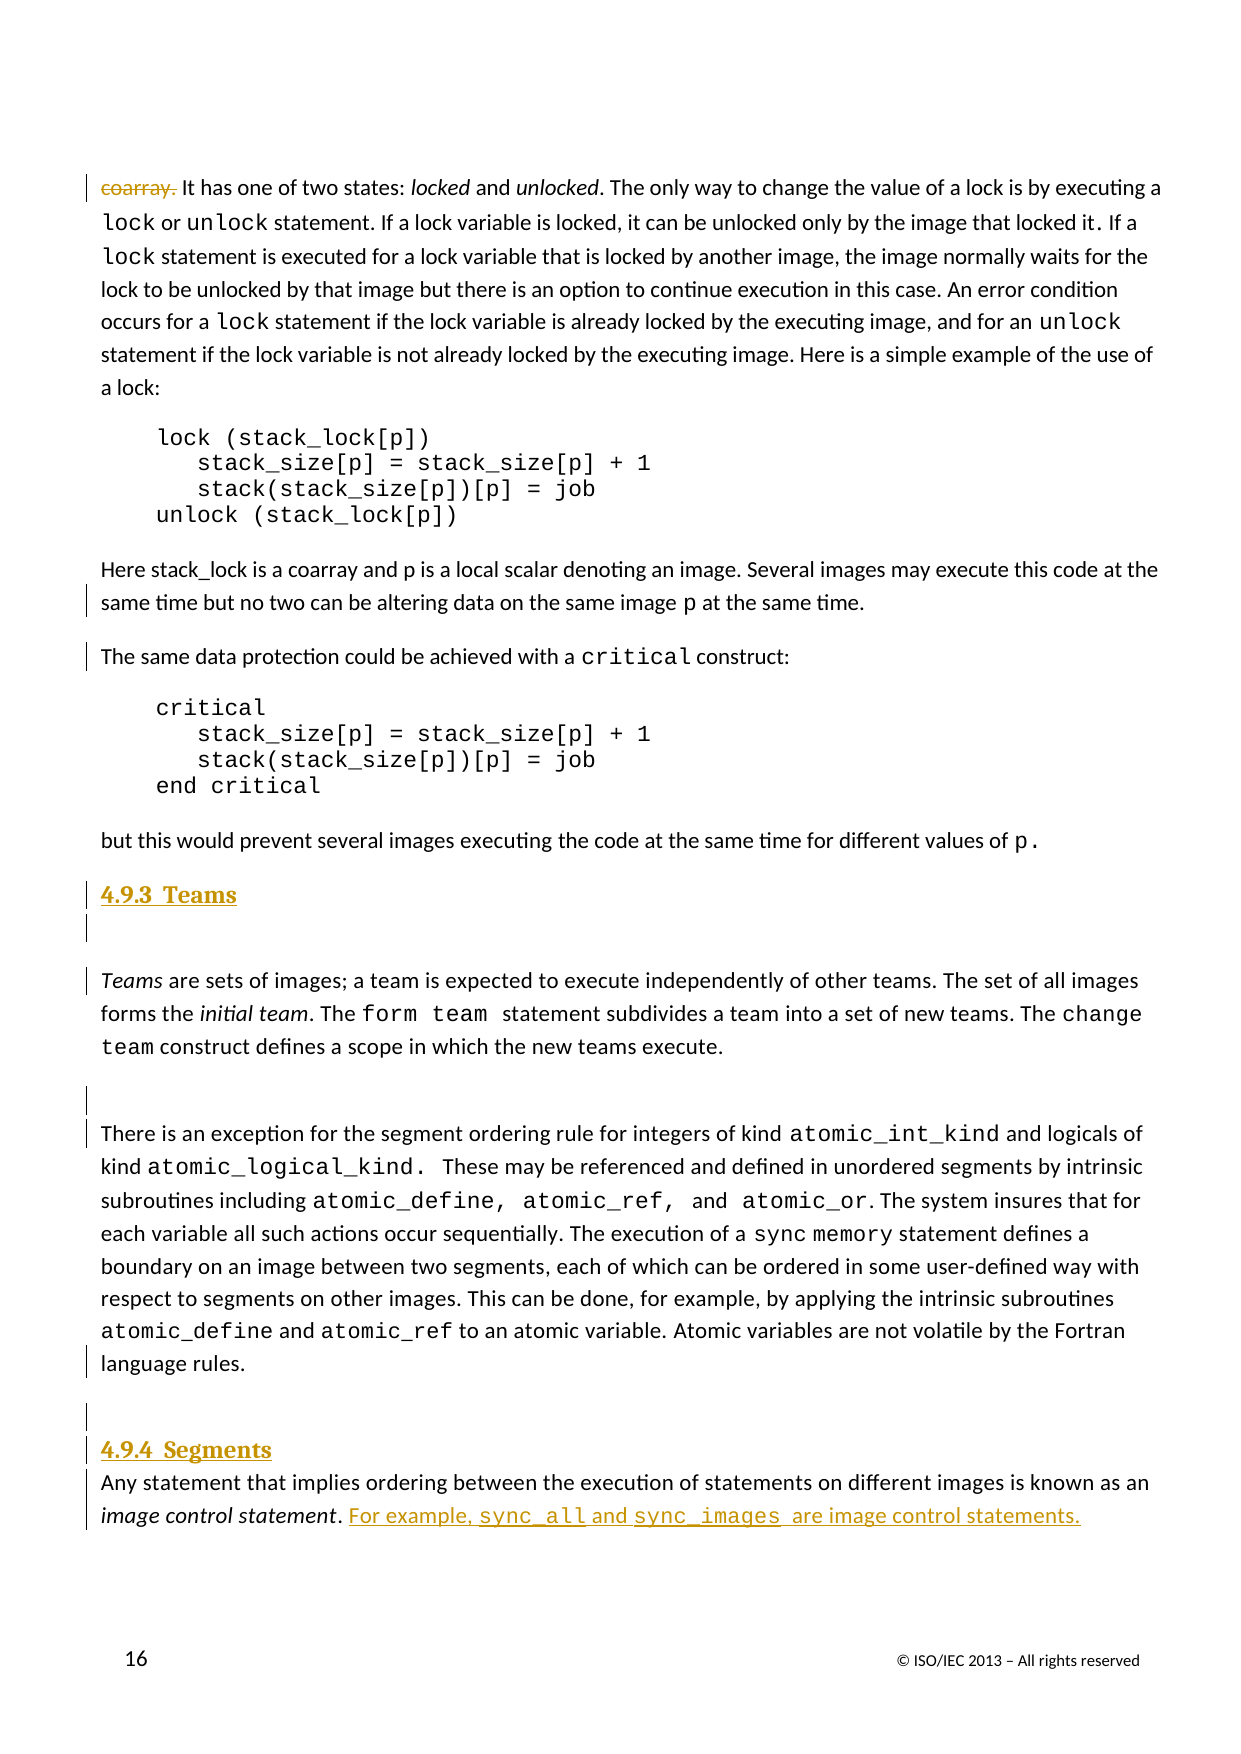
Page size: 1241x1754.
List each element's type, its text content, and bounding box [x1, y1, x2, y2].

text stack_size[p] = stack_size[p] + 1 [101, 452, 1164, 478]
text Here stack_lock is a coarray and p is a local scalar denoting an image. Several images may execute this code at the same time but no two can be altering data on the same image p at the same time. [101, 556, 1164, 617]
text Teams are sets of images; a team is expected to execute independently of other teams. The set of all images forms the initial team. The form team statement subdivides a team into a set of new teams. The change team construct defines a scope in which the new teams execute. [101, 967, 1164, 1061]
text stack(stack_size[p])[p] = job [101, 478, 1164, 504]
text critical [101, 696, 1164, 722]
text stack_size[p] = stack_size[p] + 1 [101, 722, 1164, 748]
text but this would prevent several images executing the code at the same time for different values of p. [101, 826, 1164, 855]
text end critical [101, 774, 1164, 800]
text stack(stack_size[p])[p] = job [101, 748, 1164, 774]
text Any statement that implies ordering between the execution of statements on different images is known as an image control statement. [101, 1468, 1164, 1529]
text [101, 173, 1164, 401]
text The same data protection could be achieved with a critical construct: [101, 642, 1164, 671]
text unlock (stack_lock[p]) [101, 504, 1164, 529]
text lock (stack_lock[p]) [101, 426, 1164, 452]
